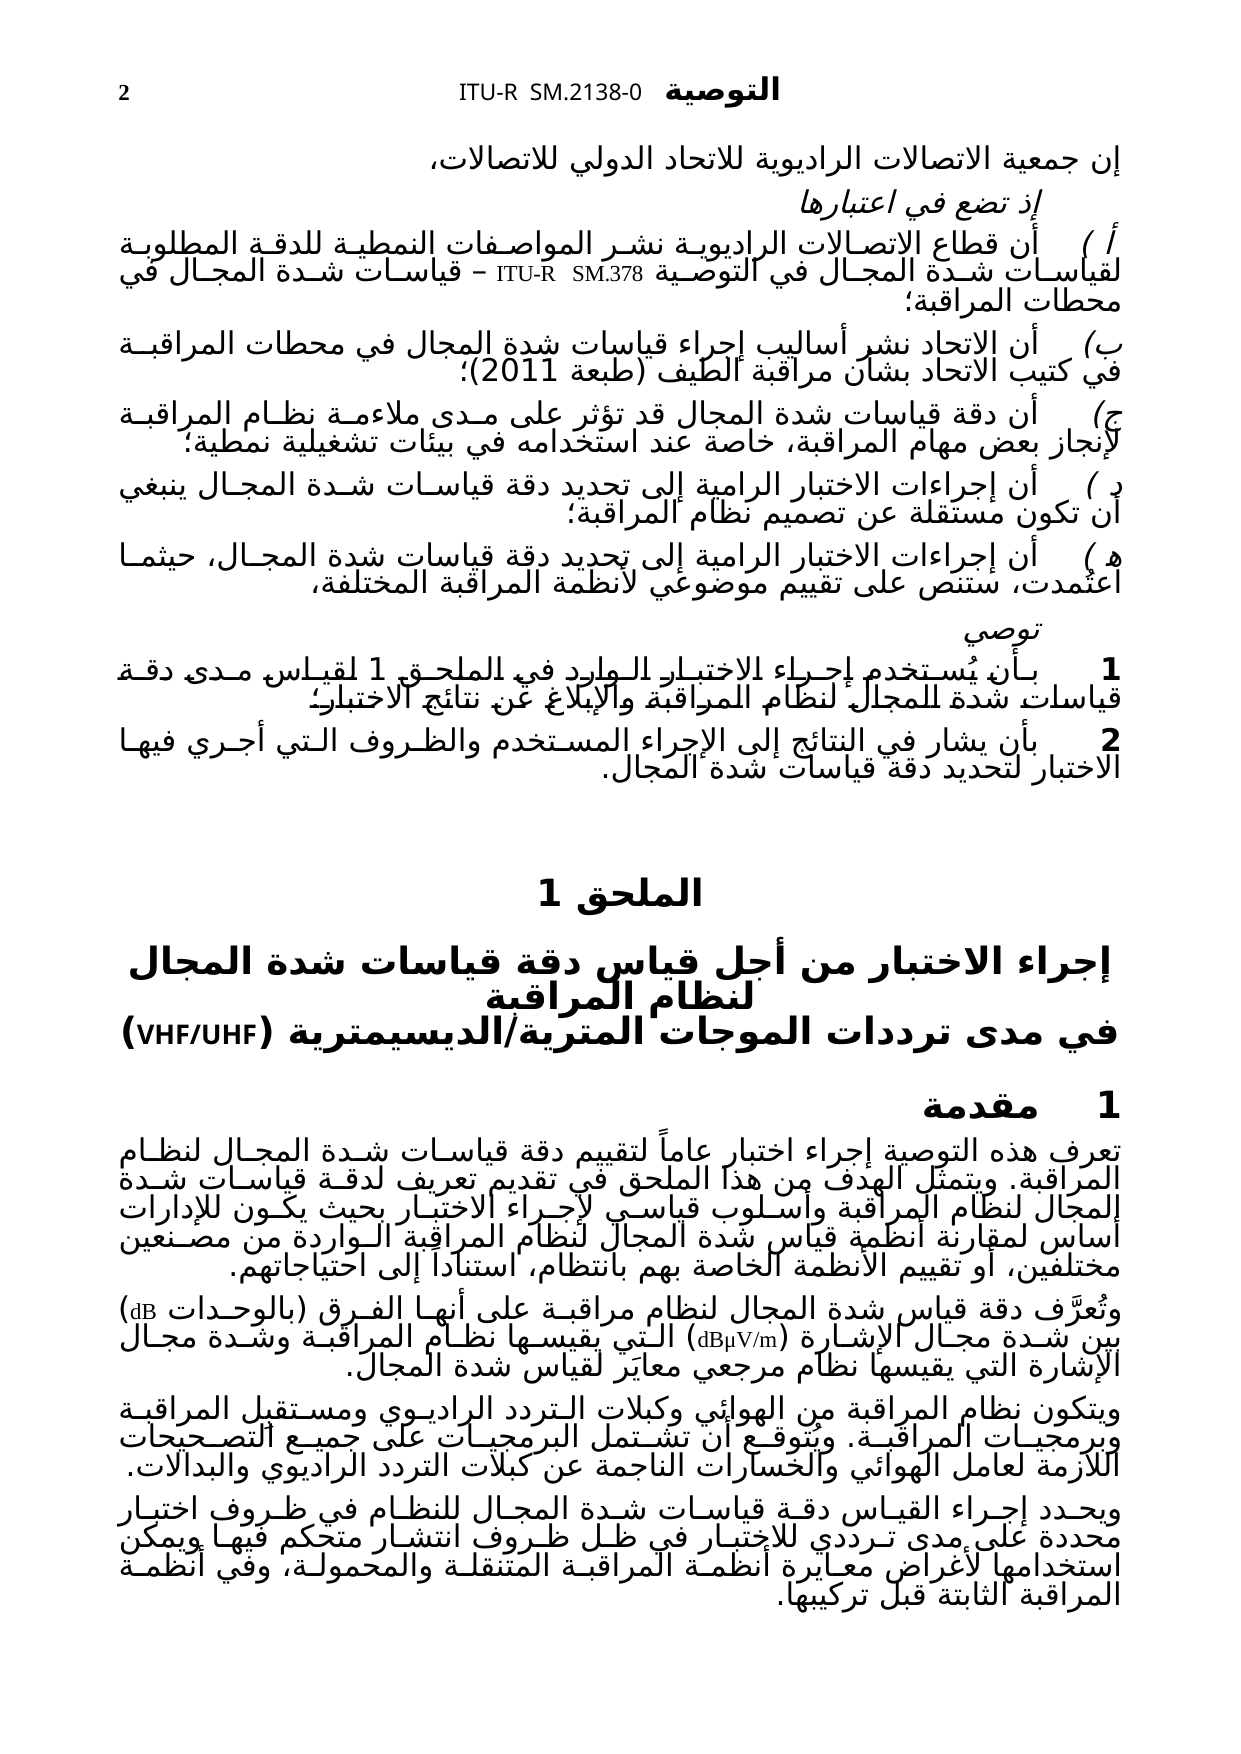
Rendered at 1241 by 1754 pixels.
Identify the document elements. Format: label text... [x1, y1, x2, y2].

text إذ تضع في اعتبارها [118, 192, 1039, 218]
text ﺝ) أن دقة قياسات شدة المجال قد تؤثر على مدى ملاءمة نظام المراقبة لإنجاز بعض مهام المراقبة، خاصة عند استخدامه في بيئات تشغيلية نمطية؛ [118, 402, 1122, 460]
subtitle 1 مقدمة [118, 1091, 1122, 1126]
text ﺃ ) أن قطاع الاتصالات الراديوية نشر المواصفات النمطية للدقة المطلوبة لقياسات شدة المجال في التوصية ITU-R SM.378 – قياسات شدة المجال في محطات المراقبة؛ [118, 231, 1122, 318]
text ﻫ‍ ) أن إجراءات الاختبار الرامية إلى تحديد دقة قياسات شدة المجال، حيثما اعتُمدت، ستنص على تقييم موضوعي لأنظمة المراقبة المختلفة، [118, 543, 1122, 601]
text 1 بأن يُستخدم إجراء الاختبار الوارد في الملحق 1 لقياس مدى دقة قياسات شدة المجال لنظام المراقبة والإبلاغ عن نتائج الاختبار؛ [118, 657, 1122, 716]
title الملحق 1 إجراء الاختبار من أجل قياس دقة قياسات شدة المجال لنظام المراقبة في مدى ترددات الموجات المترية/الديسيمترية (VHF/UHF) [118, 878, 1122, 1053]
text وتُعرَّف دقة قياس شدة المجال لنظام مراقبة على أنها الفرق (بالوحدات dB) بين شدة مجال الإشارة (dBμV/m) التي يقيسها نظام المراقبة وشدة مجال الإشارة التي يقيسها نظام مرجعي معايَر لقياس شدة المجال. [118, 1296, 1122, 1384]
text توصي [118, 618, 1039, 645]
text تعرف هذه التوصية إجراء اختبار عاماً لتقييم دقة قياسات شدة المجال لنظام المراقبة. ويتمثل الهدف من هذا الملحق في تقديم تعريف لدقة قياسات شدة المجال لنظام المراقبة وأسلوب قياسي لإجراء الاختبار بحيث يكون للإدارات أساس لمقارنة أنظمة قياس شدة المجال لنظام المراقبة الواردة من مصنعين مختلفين، أو تقييم الأنظمة الخاصة بهم بانتظام، استناداً إلى احتياجاتهم. [118, 1138, 1122, 1284]
text 2 بأن يشار في النتائج إلى الإجراء المستخدم والظروف التي أجري فيها الاختبار لتحديد دقة قياسات شدة المجال. [118, 728, 1122, 786]
text ويتكون نظام المراقبة من الهوائي وكبلات التردد الراديوي ومستقبِل المراقبة وبرمجيات المراقبة. ويُتوقع أن تشتمل البرمجيات على جميع التصحيحات اللازمة لعامل الهوائي والخسارات الناجمة عن كبلات التردد الراديوي والبدالات. [118, 1396, 1122, 1484]
text ﺏ) أن الاتحاد نشر أساليب إجراء قياسات شدة المجال في محطات المراقبة في كتيب الاتحاد بشأن مراقبة الطيف (طبعة 2011)؛ [118, 331, 1122, 389]
title إن جمعية الاتصالات الراديوية للاتحاد الدولي للاتصالات، [118, 148, 848, 175]
title إن جمعية الاتصالات الراديوية للاتحاد الدولي للاتصالات، [835, 148, 1122, 175]
text ﺩ ) أن إجراءات الاختبار الرامية إلى تحديد دقة قياسات شدة المجال ينبغي أن تكون مستقلة عن تصميم نظام المراقبة؛ [118, 472, 1122, 531]
text ويحدد إجراء القياس دقة قياسات شدة المجال للنظام في ظروف اختبار محددة على مدى ترددي للاختبار في ظل ظروف انتشار متحكم فيها ويمكن استخدامها لأغراض معايرة أنظمة المراقبة المتنقلة والمحمولة، وفي أنظمة المراقبة الثابتة قبل تركيبها. [118, 1496, 1122, 1613]
